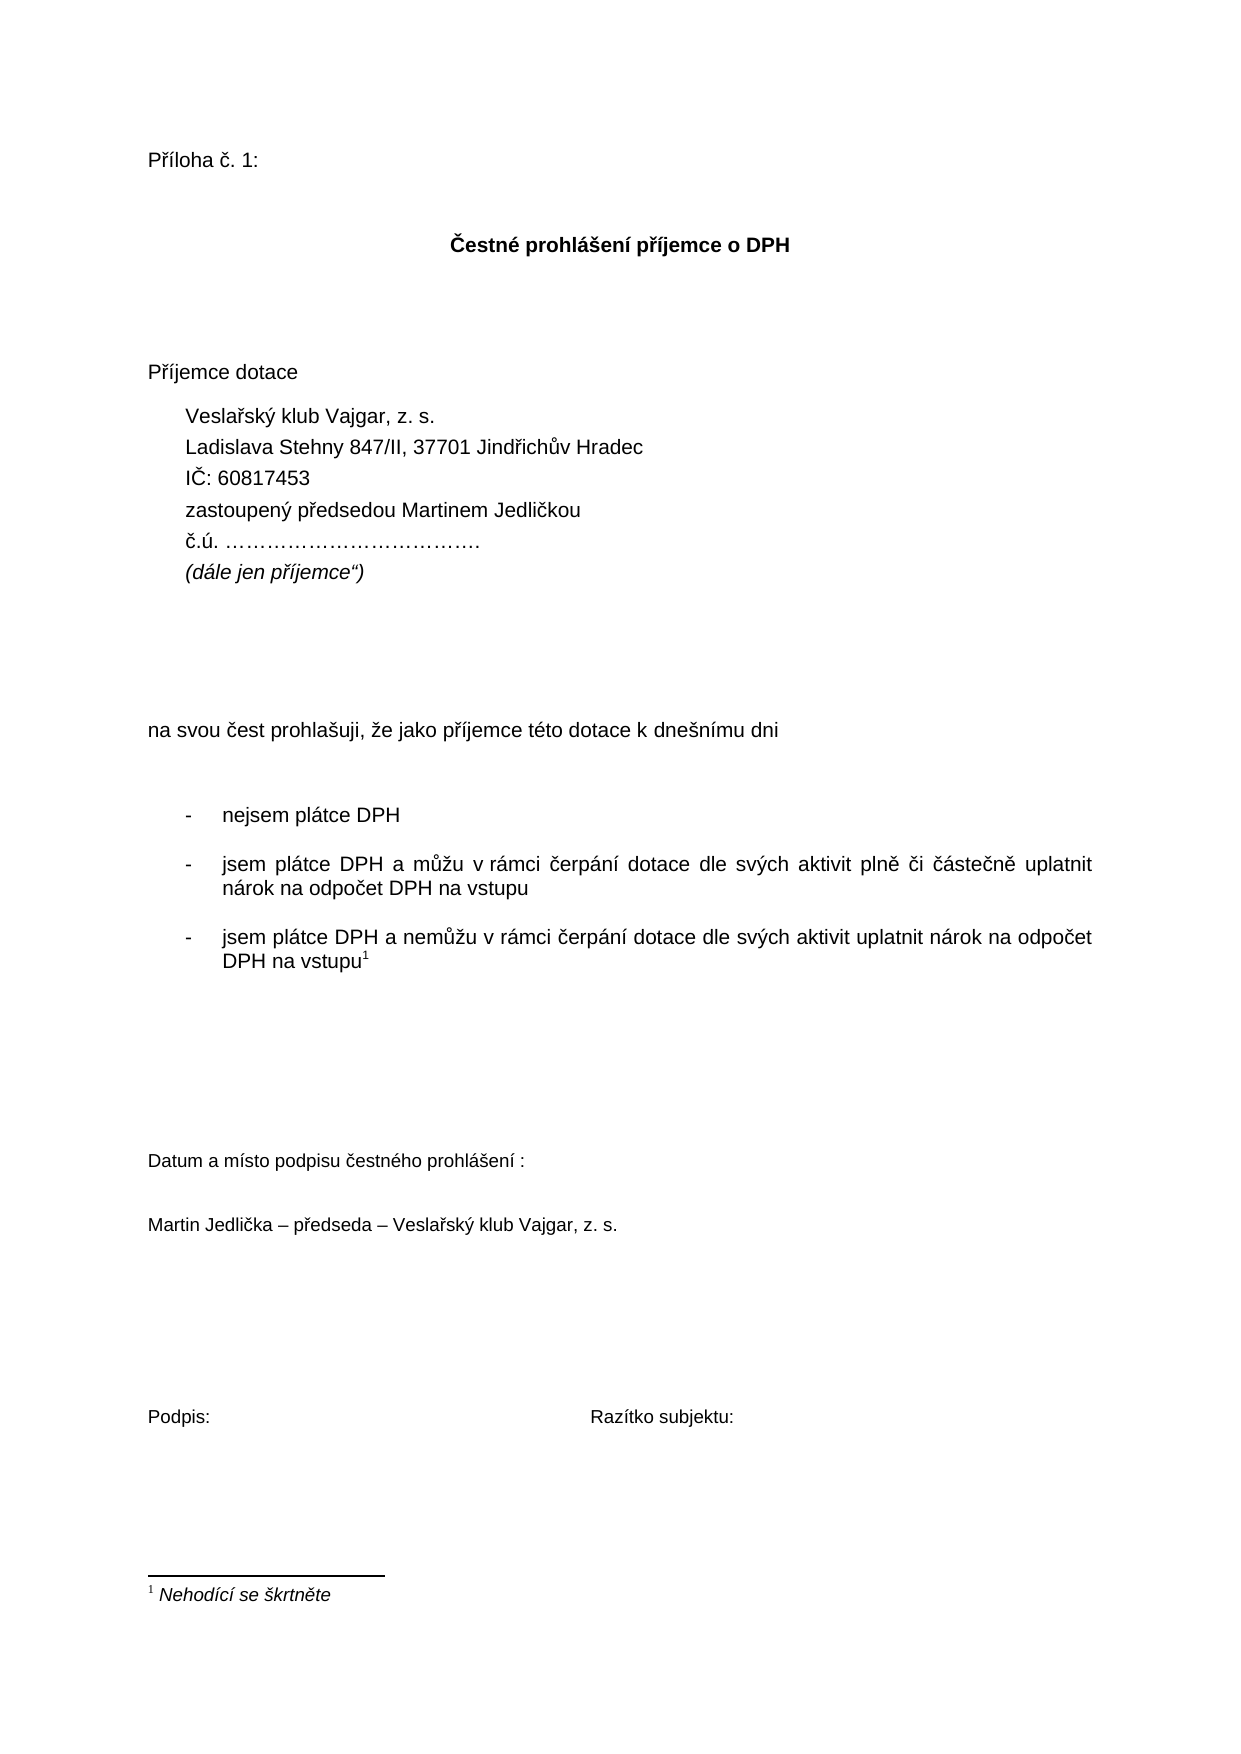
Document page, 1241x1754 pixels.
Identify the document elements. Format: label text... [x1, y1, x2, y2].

text Veslařský klub Vajgar, z. s. [148, 403, 1093, 428]
text č.ú. ………………………………. [148, 528, 1093, 553]
text Příjemce dotace [148, 360, 1093, 384]
text Datum a místo podpisu čestného prohlášení : [148, 1150, 1093, 1171]
text Podpis: Razítko subjektu: [148, 1406, 1093, 1427]
text zastoupený předsedou Martinem Jedličkou [185, 496, 1093, 521]
text Příloha č. 1: [148, 148, 1093, 172]
text IČ: 60817453 [185, 465, 1093, 490]
list jsem plátce DPH a můžu v rámci čerpání dotace dle svých aktivit plně či částečně uplatnit nárok na odpočet DPH na vstupu [185, 852, 1093, 899]
text na svou čest prohlašuji, že jako příjemce této dotace k dnešnímu dni [148, 718, 1093, 742]
text Ladislava Stehny 847/II, 37701 Jindřichův Hradec [148, 434, 1093, 459]
text Martin Jedlička – předseda – Veslařský klub Vajgar, z. s. [148, 1214, 1093, 1236]
text Čestné prohlášení příjemce o DPH [148, 233, 1093, 257]
list nejsem plátce DPH [185, 803, 1093, 827]
text (dále jen příjemce“) [148, 559, 1093, 584]
list jsem plátce DPH a nemůžu v rámci čerpání dotace dle svých aktivit uplatnit nárok na odpočet DPH na vstupu [185, 924, 1093, 972]
